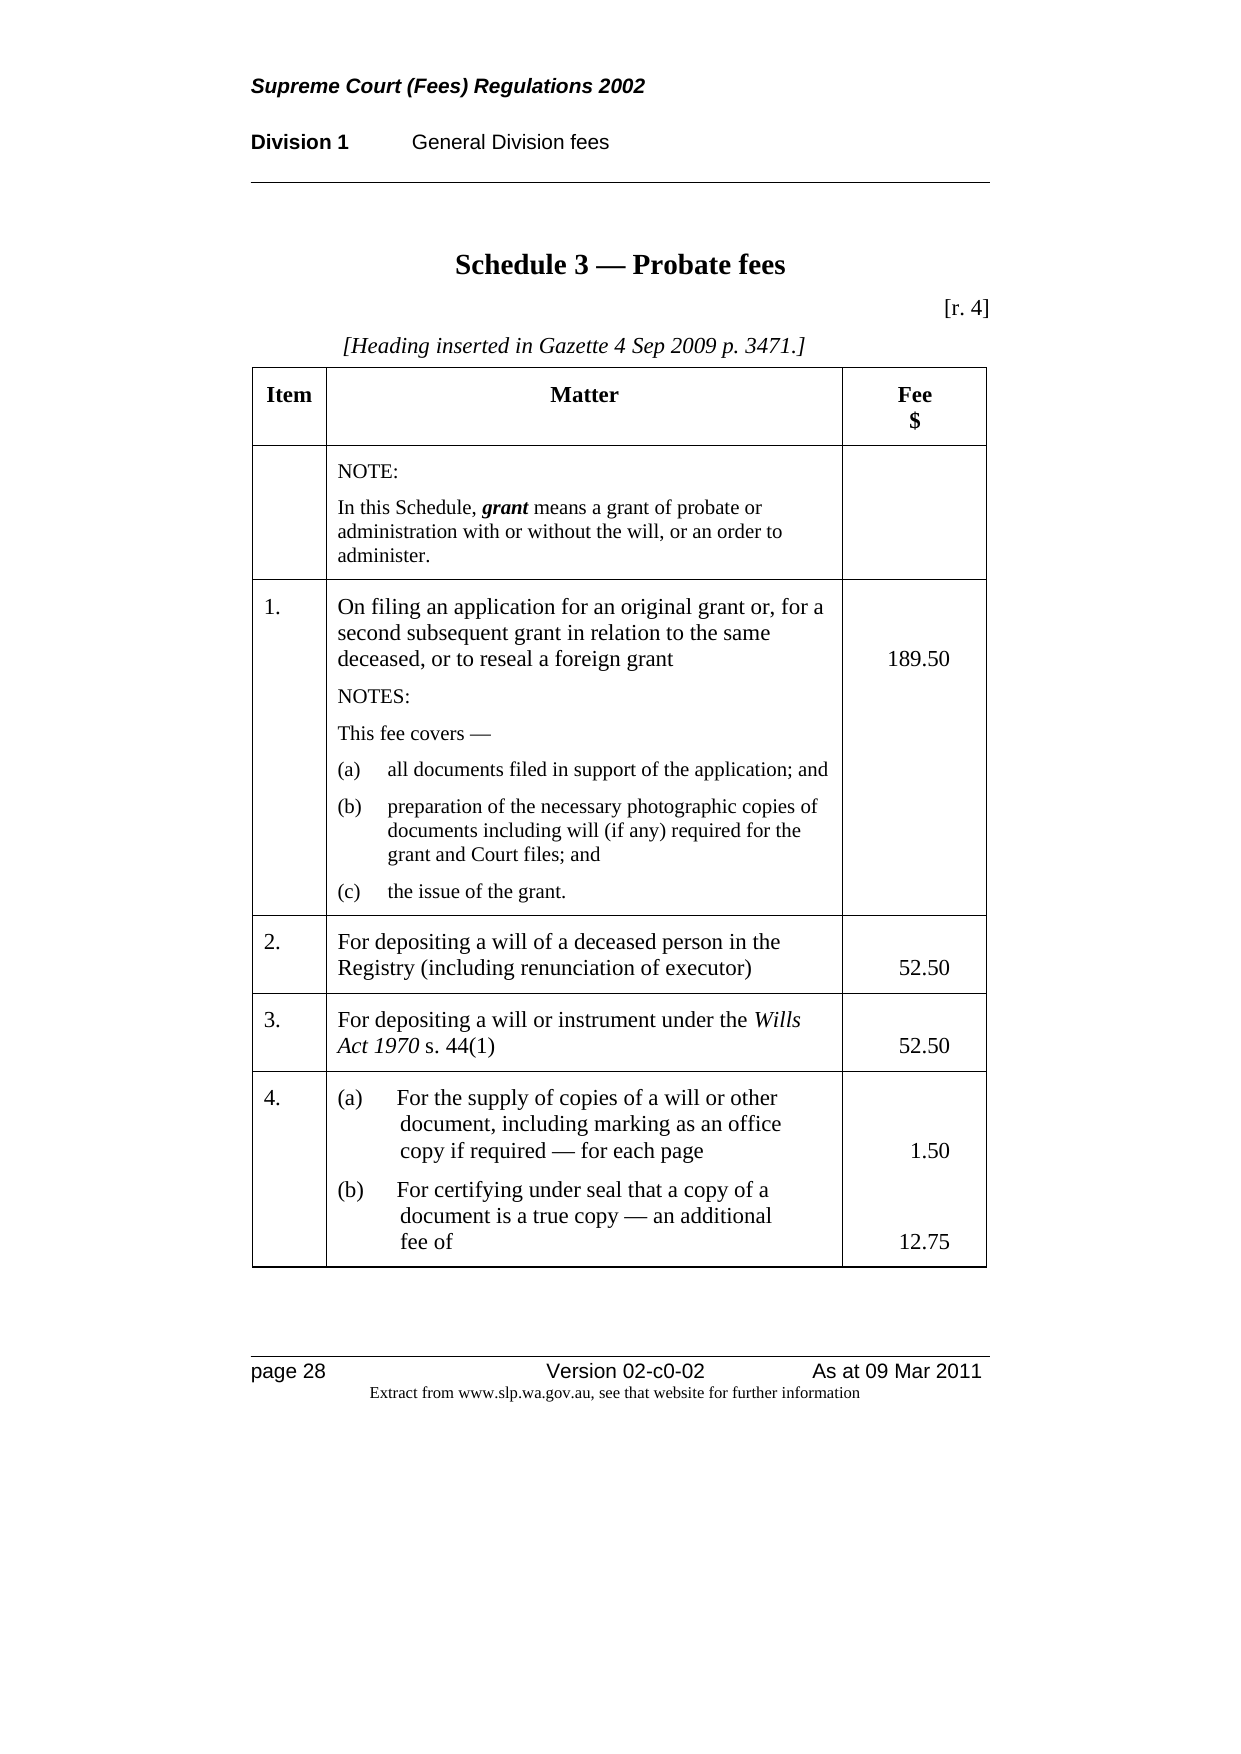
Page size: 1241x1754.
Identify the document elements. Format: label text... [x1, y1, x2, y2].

table_cell 52.50 [843, 994, 986, 1071]
table_cell For depositing a will or instrument under the Wills Act 1970 s. 44(1) [327, 994, 842, 1071]
table_cell 2. [253, 916, 326, 992]
table_cell 189.50 [843, 580, 986, 914]
table_header Item [253, 368, 326, 445]
table_cell On filing an application for an original grant or, for a second subsequent grant in relation to the same deceased, or to reseal a foreign grant NOTES: This fee covers — (a) all documents filed in support of the application; and (b) preparation of the necessary photographic copies of documents including will (if any) required for the grant and Court files; and (c) the issue of the grant. [327, 580, 842, 914]
text [r. 4] [251, 293, 990, 320]
table_cell NOTE: In this Schedule, grant means a grant of probate or administration with or without the will, or an order to administer. [327, 446, 842, 579]
subtitle Schedule 3 — Probate fees [251, 247, 990, 281]
table_cell For depositing a will of a deceased person in the Registry (including renunciation of executor) [327, 916, 842, 992]
table_cell [253, 446, 326, 579]
table_cell 52.50 [843, 916, 986, 992]
table_cell [843, 446, 986, 579]
table_cell 1.50 12.75 [843, 1072, 986, 1266]
table_cell 4. [253, 1072, 326, 1266]
table_header Fee $ [843, 368, 986, 445]
subtitle [Heading inserted in Gazette 4 Sep 2009 p. 3471.] [251, 332, 990, 359]
table_header Matter [327, 368, 842, 445]
table_cell 1. [253, 580, 326, 914]
table_cell 3. [253, 994, 326, 1071]
table_cell (a) For the supply of copies of a will or other document, including marking as an office copy if required — for each page (b) For certifying under seal that a copy of a document is a true copy — an additional fee of [327, 1072, 842, 1266]
